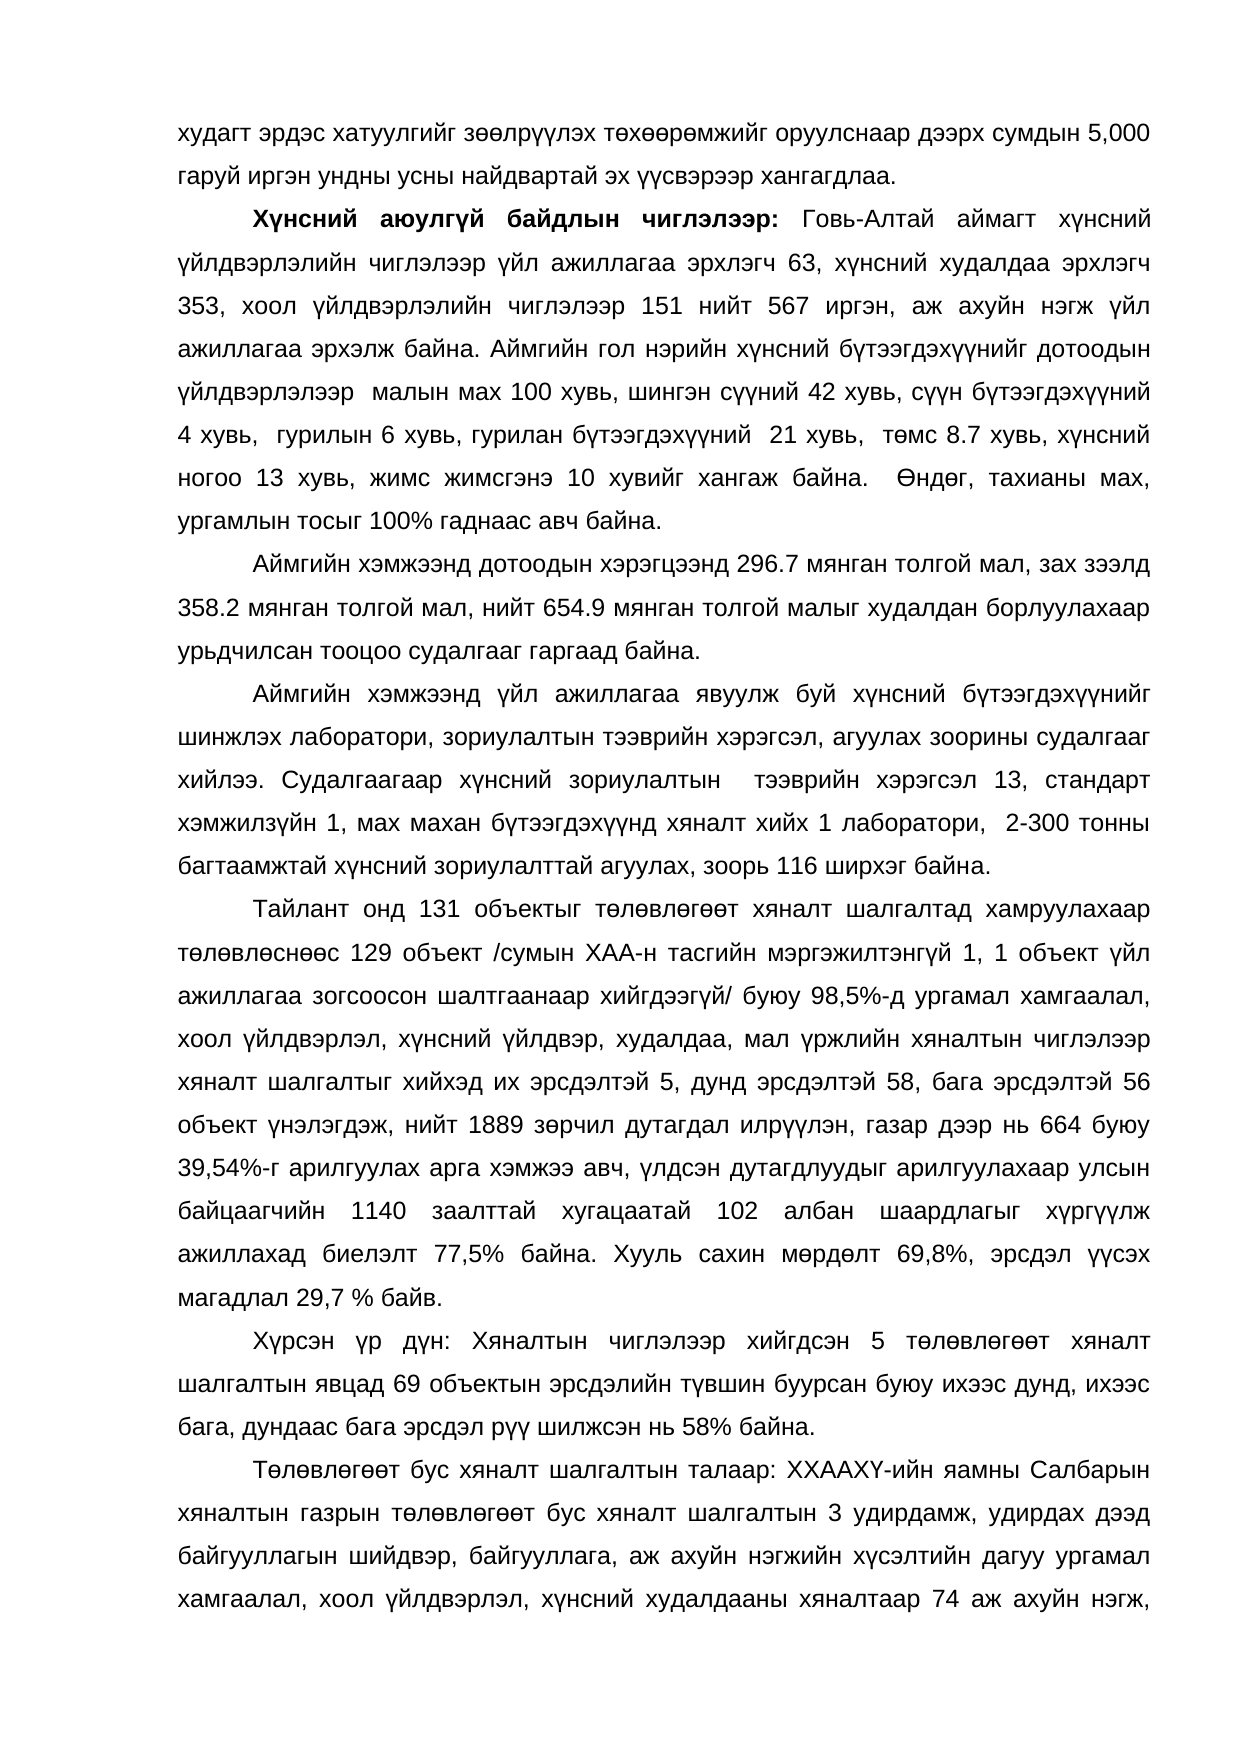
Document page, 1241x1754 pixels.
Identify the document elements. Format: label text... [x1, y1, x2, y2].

text Аймгийн хэмжээнд үйл ажиллагаа явуулж буй хүнсний бүтээгдэхүүнийг шинжлэх лаборатори, зориулалтын тээврийн хэрэгсэл, агуулах зоорины судалгааг хийлээ. Судалгаагаар хүнсний зориулалтын тээврийн хэрэгсэл 13, стандарт хэмжилзүйн 1, мах махан бүтээгдэхүүнд хяналт хийх 1 лаборатори, 2-300 тонны багтаамжтай хүнсний зориулалттай агуулах, зоорь 116 ширхэг байна. [177, 679, 1152, 880]
text Хүрсэн үр дүн: Хяналтын чиглэлээр хийгдсэн 5 төлөвлөгөөт хяналт шалгалтын явцад 69 объектын эрсдэлийн түвшин буурсан буюу ихээс дунд, ихээс бага, дундаас бага эрсдэл рүү шилжсэн нь 58% байна. [177, 1326, 1152, 1441]
text Аймгийн хэмжээнд дотоодын хэрэгцээнд 296.7 мянган толгой мал, зах зээлд 358.2 мянган толгой мал, нийт 654.9 мянган толгой малыг худалдан борлуулахаар урьдчилсан тооцоо судалгааг гаргаад байна. [177, 549, 1152, 664]
text Хүнсний аюулгүй байдлын чиглэлээр: Говь-Алтай аймагт хүнсний үйлдвэрлэлийн чиглэлээр үйл ажиллагаа эрхлэгч 63, хүнсний худалдаа эрхлэгч 353, хоол үйлдвэрлэлийн чиглэлээр 151 нийт 567 иргэн, аж ахуйн нэгж үйл ажиллагаа эрхэлж байна. Аймгийн гол нэрийн хүнсний бүтээгдэхүүнийг дотоодын үйлдвэрлэлээр малын мах 100 хувь, шингэн сүүний 42 хувь, сүүн бүтээгдэхүүний 4 хувь, гурилын 6 хувь, гурилан бүтээгдэхүүний 21 хувь, төмс 8.7 хувь, хүнсний ногоо 13 хувь, жимс жимсгэнэ 10 хувийг хангаж байна. Өндөг, тахианы мах, ургамлын тосыг 100% гаднаас авч байна. [177, 204, 1152, 535]
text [177, 1455, 1152, 1613]
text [177, 118, 1152, 190]
text Тайлант онд 131 объектыг төлөвлөгөөт хяналт шалгалтад хамруулахаар төлөвлөснөөс 129 объект /сумын ХАА-н тасгийн мэргэжилтэнгүй 1, 1 объект үйл ажиллагаа зогсоосон шалтгаанаар хийгдээгүй/ буюу 98,5%-д ургамал хамгаалал, хоол үйлдвэрлэл, хүнсний үйлдвэр, худалдаа, мал үржлийн хяналтын чиглэлээр хяналт шалгалтыг хийхэд их эрсдэлтэй 5, дунд эрсдэлтэй 58, бага эрсдэлтэй 56 объект үнэлэгдэж, нийт 1889 зөрчил дутагдал илрүүлэн, газар дээр нь 664 буюу 39,54%-г арилгуулах арга хэмжээ авч, үлдсэн дутагдлуудыг арилгуулахаар улсын байцаагчийн 1140 заалттай хугацаатай 102 албан шаардлагыг хүргүүлж ажиллахад биелэлт 77,5% байна. Хууль сахин мөрдөлт 69,8%, эрсдэл үүсэх магадлал 29,7 % байв. [177, 894, 1152, 1311]
